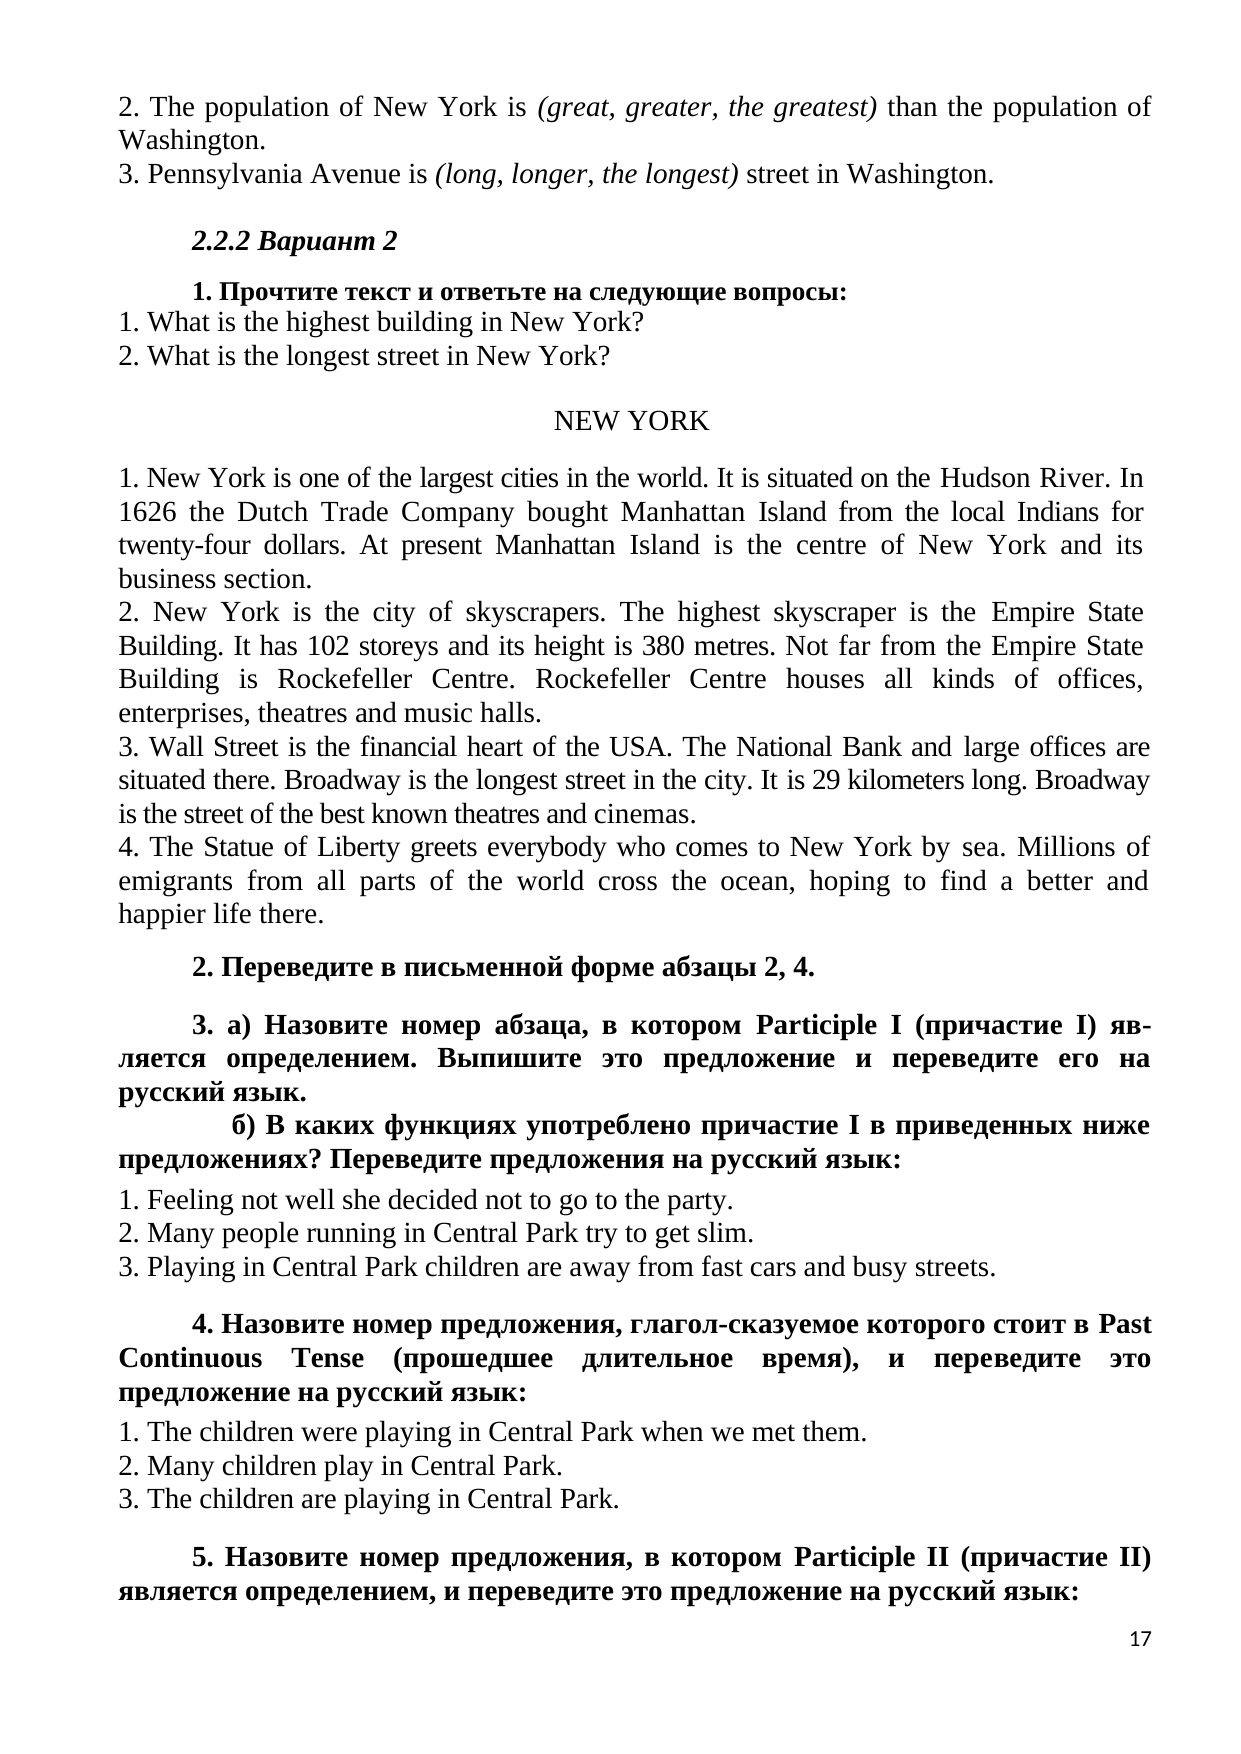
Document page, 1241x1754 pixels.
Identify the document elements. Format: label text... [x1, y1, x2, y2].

text 2. Many people running in Central Park try to get slim. [118, 1216, 1152, 1249]
text 5. Назовите номер предложения, в котором Participle II (причастие II) является определением, и переведите это предложение на русский язык: [118, 1539, 1152, 1606]
text 3. Pennsylvania Avenue is (long, longer, the longest) street in Washington. [118, 156, 1152, 189]
text 1. Прочтите текст и ответьте на следующие вопросы: [118, 276, 1152, 307]
text 2.2.2 Вариант 2 [118, 223, 1152, 256]
text 2. The population of New York is (great, greater, the greatest) than the population of Washington. [118, 89, 1152, 156]
text NEW YORK [118, 403, 1145, 436]
text 1. is one of the largest cities in the world. It is situated on the . In 1626 the Dutch Trade Company bought from the local Indians for twenty-four dollars. At present Manhattan Island is the centre of New York and its business section. [118, 460, 1144, 594]
text 2. New York is the city of skyscrapers. The highest skyscraper is the Empire State Building. It has 102 storeys and its height is 380 metres. Not far from the Empire State Building is Rockefeller Centre. Rockefeller Centre houses all kinds of offices, enterprises, theatres and music halls. [118, 594, 1144, 729]
text 1. The children were playing in Central Park when we met them. [118, 1414, 1152, 1448]
text 1. Feeling not well she decided not to go to the party. [118, 1182, 1152, 1216]
text 3. Wall Street is the financial heart of the USA. The National Bank and large offices are situated there. Broadway is the longest street in the city. It is 29 kilometers long. Broadway is the street of the best known theatres and cinemas. [118, 729, 1150, 829]
text 2. Переведите в письменной форме абзацы 2, 4. [118, 949, 1152, 983]
text 4. Назовите номер предложения, глагол-сказуемое которого стоит в Past Continuous Tense (прошедшее длительное время), и переведите это предложение на русский язык: [118, 1307, 1152, 1407]
text б) В каких функциях употреблено причастие I в приведенных ниже предложениях? Переведите предложения на русский язык: [118, 1107, 1152, 1174]
text 3. а) Назовите номер абзаца, в котором Participle I (причастие I) является определением. Выпишите это предложение и переведите его на русский язык. [118, 1007, 1152, 1107]
text 3. Playing in Central Park children are away from fast cars and busy streets. [118, 1249, 1150, 1283]
text 2. What is the longest street in New York? [118, 338, 1152, 372]
text 2. Many children play in Central Park. [118, 1448, 1152, 1481]
text 4. The Statue of Liberty greets everybody who comes to New York by sea. Millions of emigrants from all parts of the world cross the ocean, hoping to find a better and happier life there. [118, 829, 1150, 930]
text 3. The children are playing in Central Park. [118, 1481, 1152, 1515]
text 1. What is the highest building in New York? [118, 307, 1152, 338]
